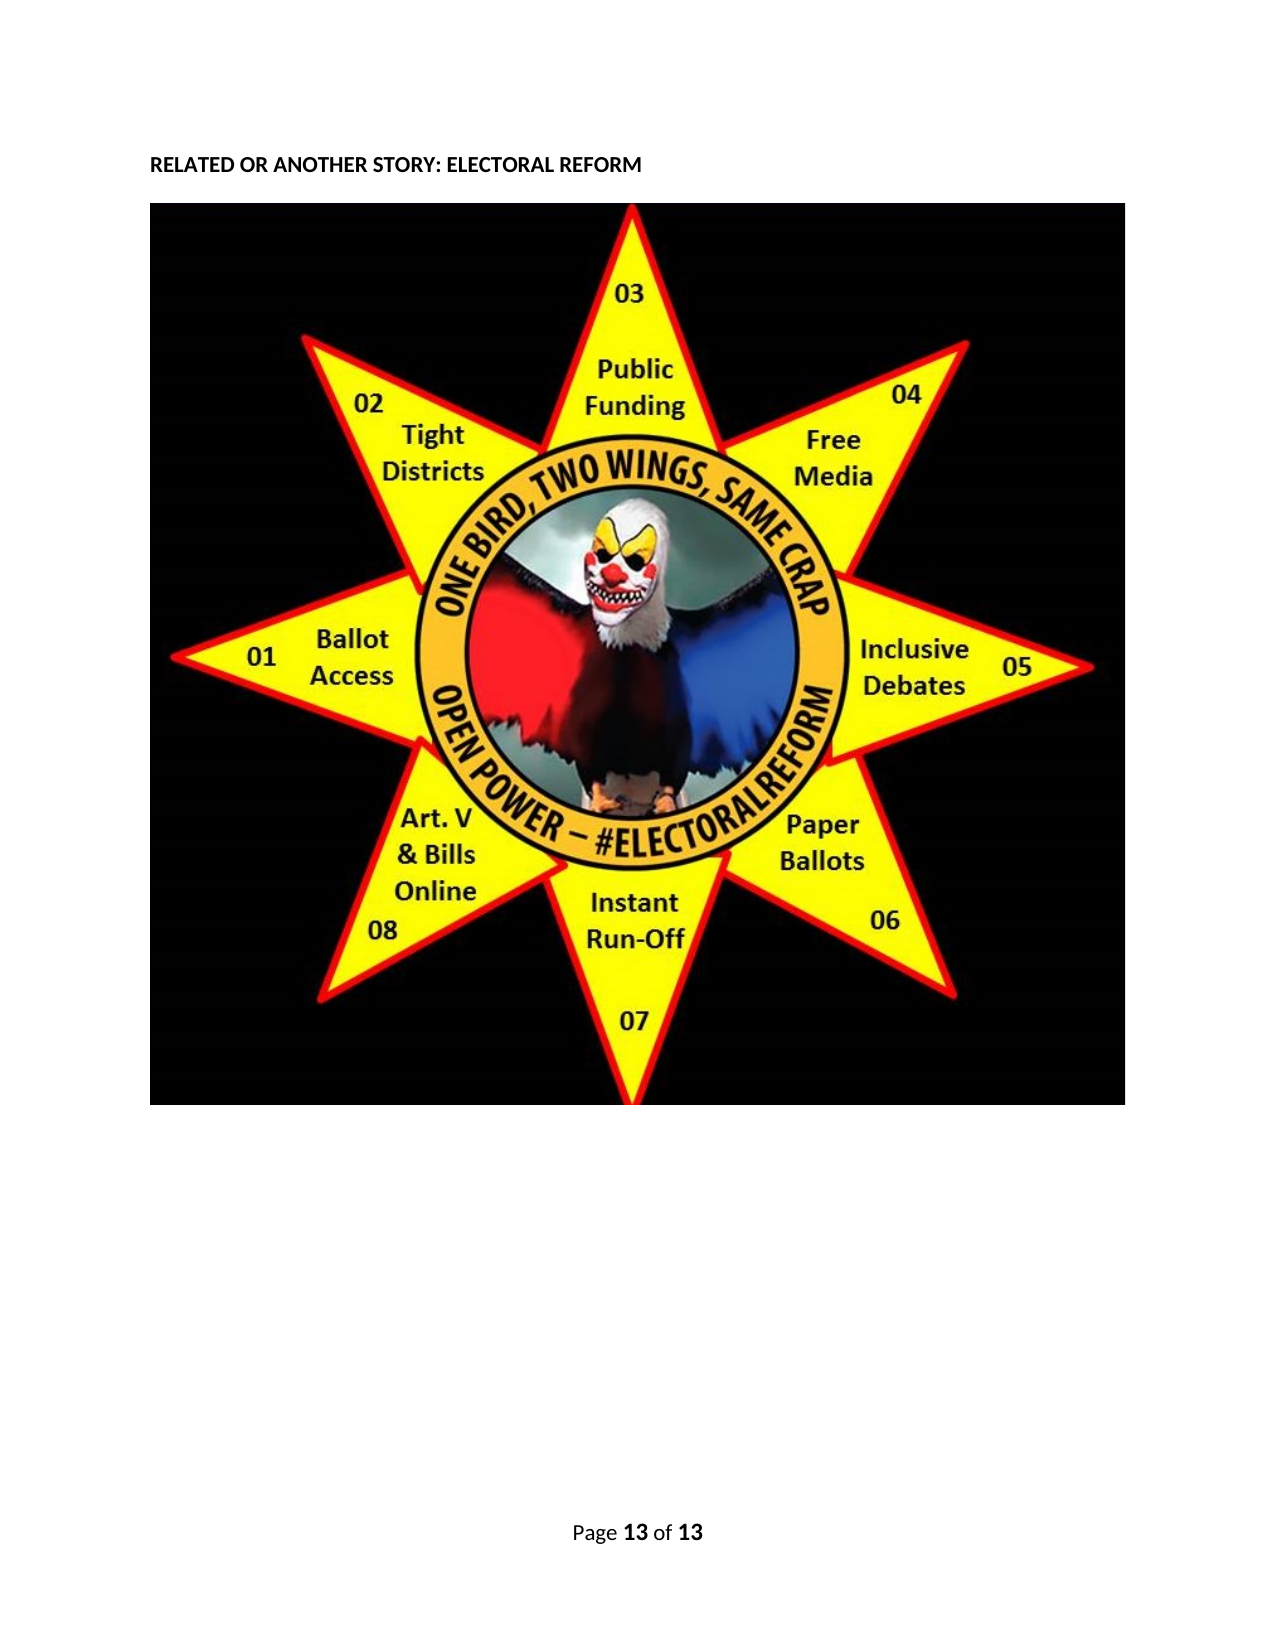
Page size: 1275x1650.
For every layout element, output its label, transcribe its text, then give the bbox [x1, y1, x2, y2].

text RELATED OR ANOTHER STORY: ELECTORAL REFORM [150, 150, 1125, 178]
picture [150, 203, 1125, 1105]
